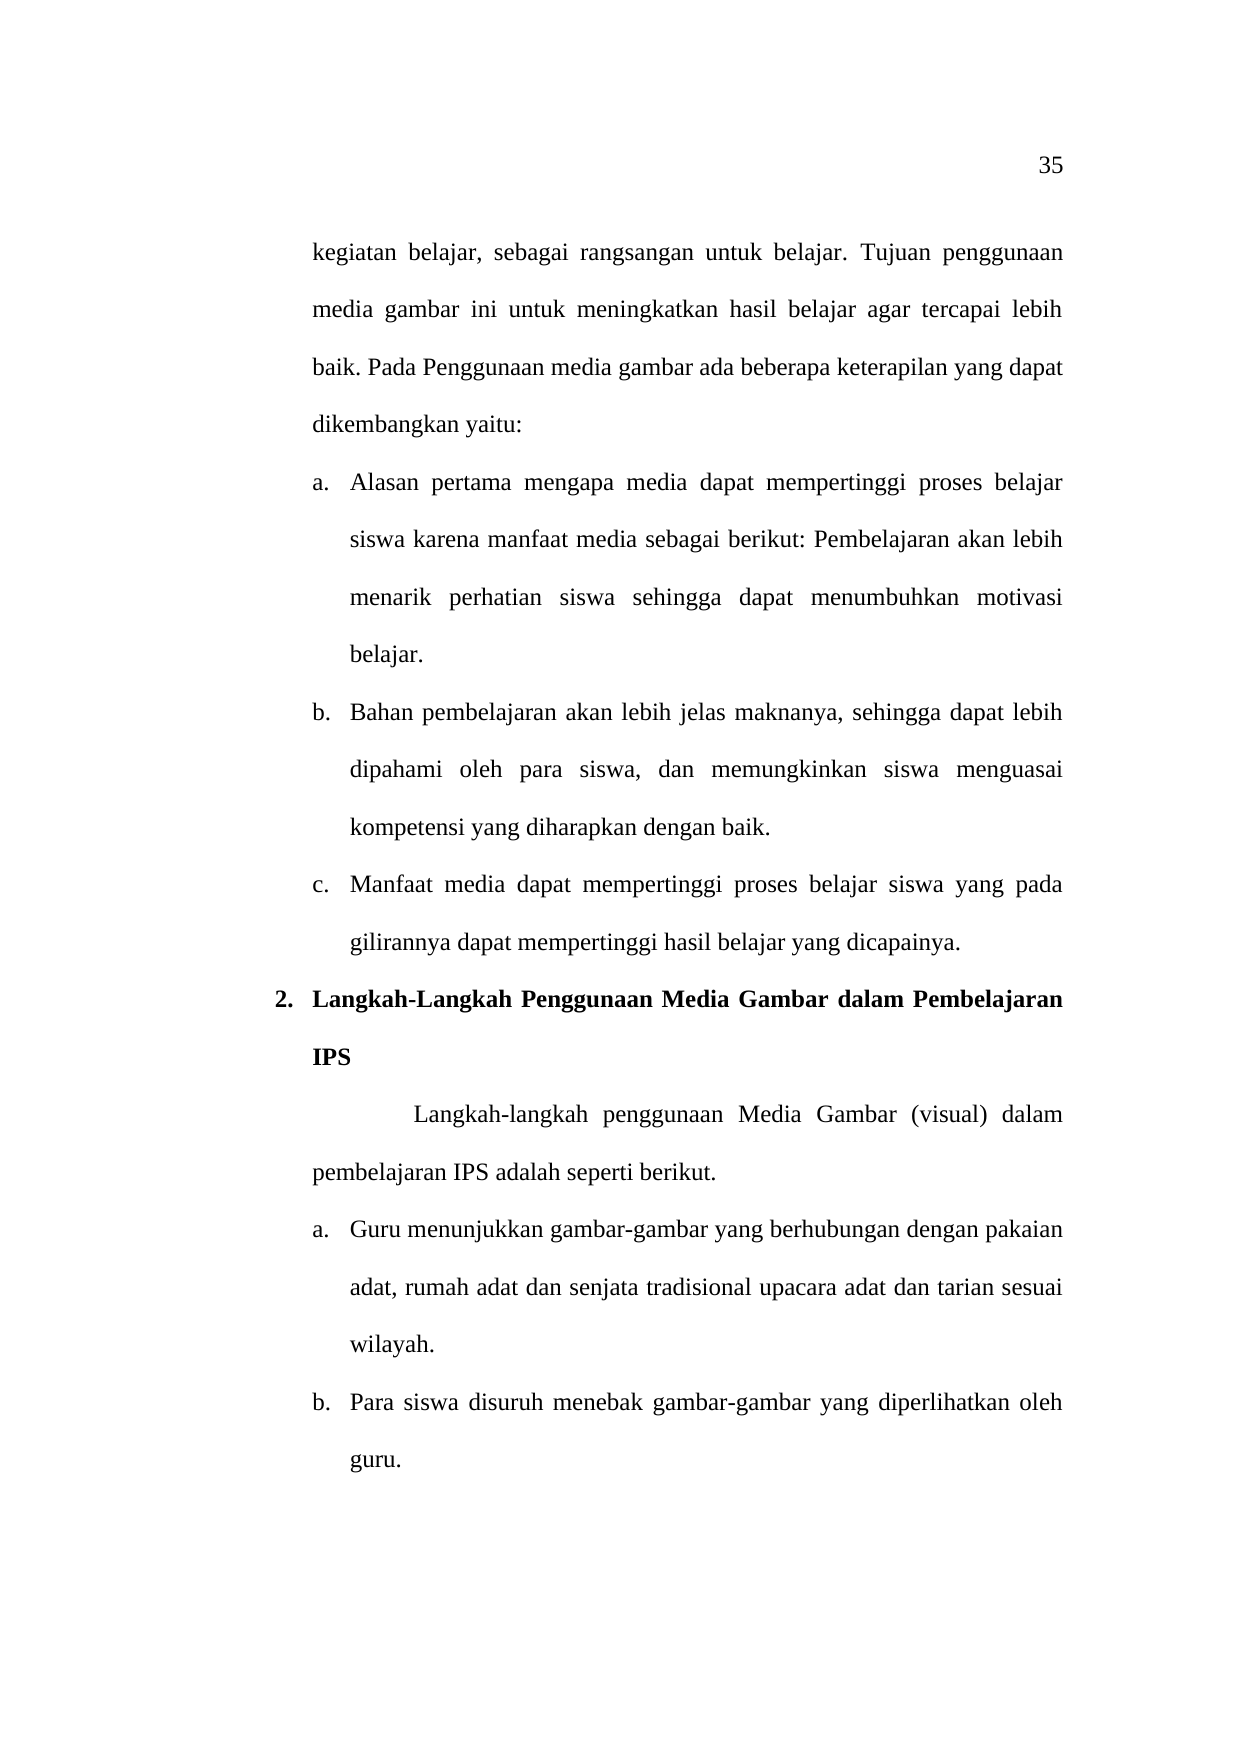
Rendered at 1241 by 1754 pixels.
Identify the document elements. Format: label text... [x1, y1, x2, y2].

list Para siswa disuruh menebak gambar-gambar yang diperlihatkan oleh guru. [312, 1387, 1063, 1473]
list Manfaat media dapat mempertinggi proses belajar siswa yang pada gilirannya dapat mempertinggi hasil belajar yang dicapainya. [312, 869, 1063, 956]
list Langkah-langkah penggunaan Media Gambar (visual) dalam pembelajaran IPS adalah seperti berikut. [312, 1099, 1063, 1186]
list Langkah-Langkah Penggunaan Media Gambar dalam Pembelajaran IPS [274, 984, 1063, 1071]
list Bahan pembelajaran akan lebih jelas maknanya, sehingga dapat lebih dipahami oleh para siswa, dan memungkinkan siswa menguasai kompetensi yang diharapkan dengan baik. [312, 697, 1063, 841]
list Alasan pertama mengapa media dapat mempertinggi proses belajar siswa karena manfaat media sebagai berikut: Pembelajaran akan lebih menarik perhatian siswa sehingga dapat menumbuhkan motivasi belajar. [312, 467, 1063, 668]
list Guru menunjukkan gambar-gambar yang berhubungan dengan pakaian adat, rumah adat dan senjata tradisional upacara adat dan tarian sesuai wilayah. [312, 1214, 1063, 1358]
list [312, 237, 1063, 438]
